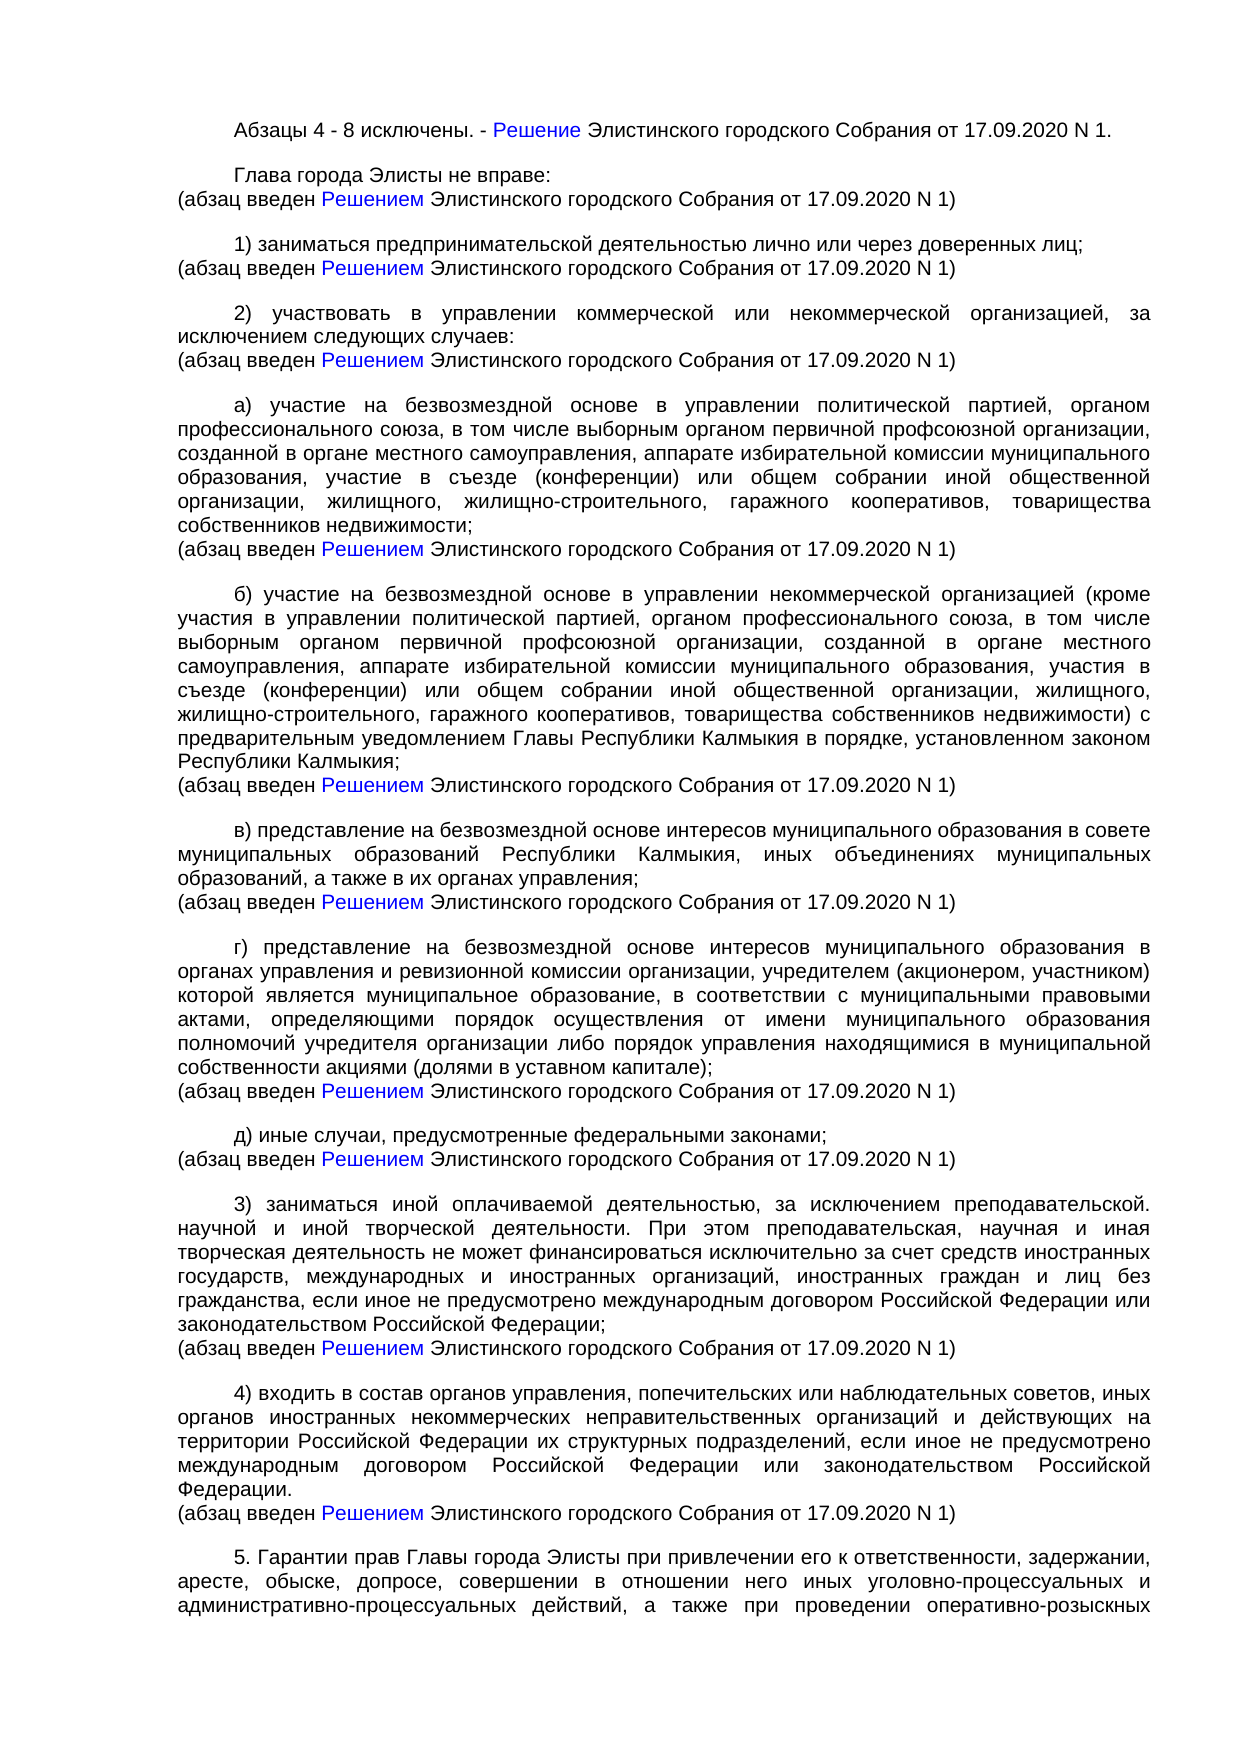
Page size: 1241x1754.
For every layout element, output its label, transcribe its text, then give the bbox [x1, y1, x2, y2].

text (абзац введен Решением Элистинского городского Собрания от 17.09.2020 N 1) [177, 187, 1152, 211]
text (абзац введен Решением Элистинского городского Собрания от 17.09.2020 N 1) [177, 773, 1152, 797]
text 4) входить в состав органов управления, попечительских или наблюдательных советов, иных органов иностранных некоммерческих неправительственных организаций и действующих на территории Российской Федерации их структурных подразделений, если иное не предусмотрено международным договором Российской Федерации или законодательством Российской Федерации. [177, 1381, 1152, 1500]
text б) участие на безвозмездной основе в управлении некоммерческой организацией (кроме участия в управлении политической партией, органом профессионального союза, в том числе выборным органом первичной профсоюзной организации, созданной в органе местного самоуправления, аппарате избирательной комиссии муниципального образования, участия в съезде (конференции) или общем собрании иной общественной организации, жилищного, жилищно-строительного, гаражного кооперативов, товарищества собственников недвижимости) с предварительным уведомлением Главы Республики Калмыкия в порядке, установленном законом Республики Калмыкия; [177, 582, 1152, 773]
text в) представление на безвозмездной основе интересов муниципального образования в совете муниципальных образований Республики Калмыкия, иных объединениях муниципальных образований, а также в их органах управления; [177, 818, 1152, 890]
text 2) участвовать в управлении коммерческой или некоммерческой организацией, за исключением следующих случаев: [177, 300, 1152, 348]
text (абзац введен Решением Элистинского городского Собрания от 17.09.2020 N 1) [177, 537, 1152, 561]
text (абзац введен Решением Элистинского городского Собрания от 17.09.2020 N 1) [177, 1078, 1152, 1102]
text г) представление на безвозмездной основе интересов муниципального образования в органах управления и ревизионной комиссии организации, учредителем (акционером, участником) которой является муниципальное образование, в соответствии с муниципальными правовыми актами, определяющими порядок осуществления от имени муниципального образования полномочий учредителя организации либо порядок управления находящимися в муниципальной собственности акциями (долями в уставном капитале); [177, 935, 1152, 1078]
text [177, 1545, 1152, 1617]
text д) иные случаи, предусмотренные федеральными законами; [177, 1123, 1152, 1147]
text (абзац введен Решением Элистинского городского Собрания от 17.09.2020 N 1) [177, 256, 1152, 279]
text (абзац введен Решением Элистинского городского Собрания от 17.09.2020 N 1) [177, 1147, 1152, 1171]
text (абзац введен Решением Элистинского городского Собрания от 17.09.2020 N 1) [177, 1336, 1152, 1360]
text Глава города Элисты не вправе: [177, 163, 1152, 187]
text (абзац введен Решением Элистинского городского Собрания от 17.09.2020 N 1) [177, 890, 1152, 914]
text (абзац введен Решением Элистинского городского Собрания от 17.09.2020 N 1) [177, 1500, 1152, 1524]
text Абзацы 4 - 8 исключены. - Решение Элистинского городского Собрания от 17.09.2020 N 1. [177, 118, 1152, 142]
text а) участие на безвозмездной основе в управлении политической партией, органом профессионального союза, в том числе выборным органом первичной профсоюзной организации, созданной в органе местного самоуправления, аппарате избирательной комиссии муниципального образования, участие в съезде (конференции) или общем собрании иной общественной организации, жилищного, жилищно-строительного, гаражного кооперативов, товарищества собственников недвижимости; [177, 393, 1152, 537]
text 3) заниматься иной оплачиваемой деятельностью, за исключением преподавательской. научной и иной творческой деятельности. При этом преподавательская, научная и иная творческая деятельность не может финансироваться исключительно за счет средств иностранных государств, международных и иностранных организаций, иностранных граждан и лиц без гражданства, если иное не предусмотрено международным договором Российской Федерации или законодательством Российской Федерации; [177, 1192, 1152, 1336]
text (абзац введен Решением Элистинского городского Собрания от 17.09.2020 N 1) [177, 348, 1152, 372]
text 1) заниматься предпринимательской деятельностью лично или через доверенных лиц; [177, 232, 1152, 256]
